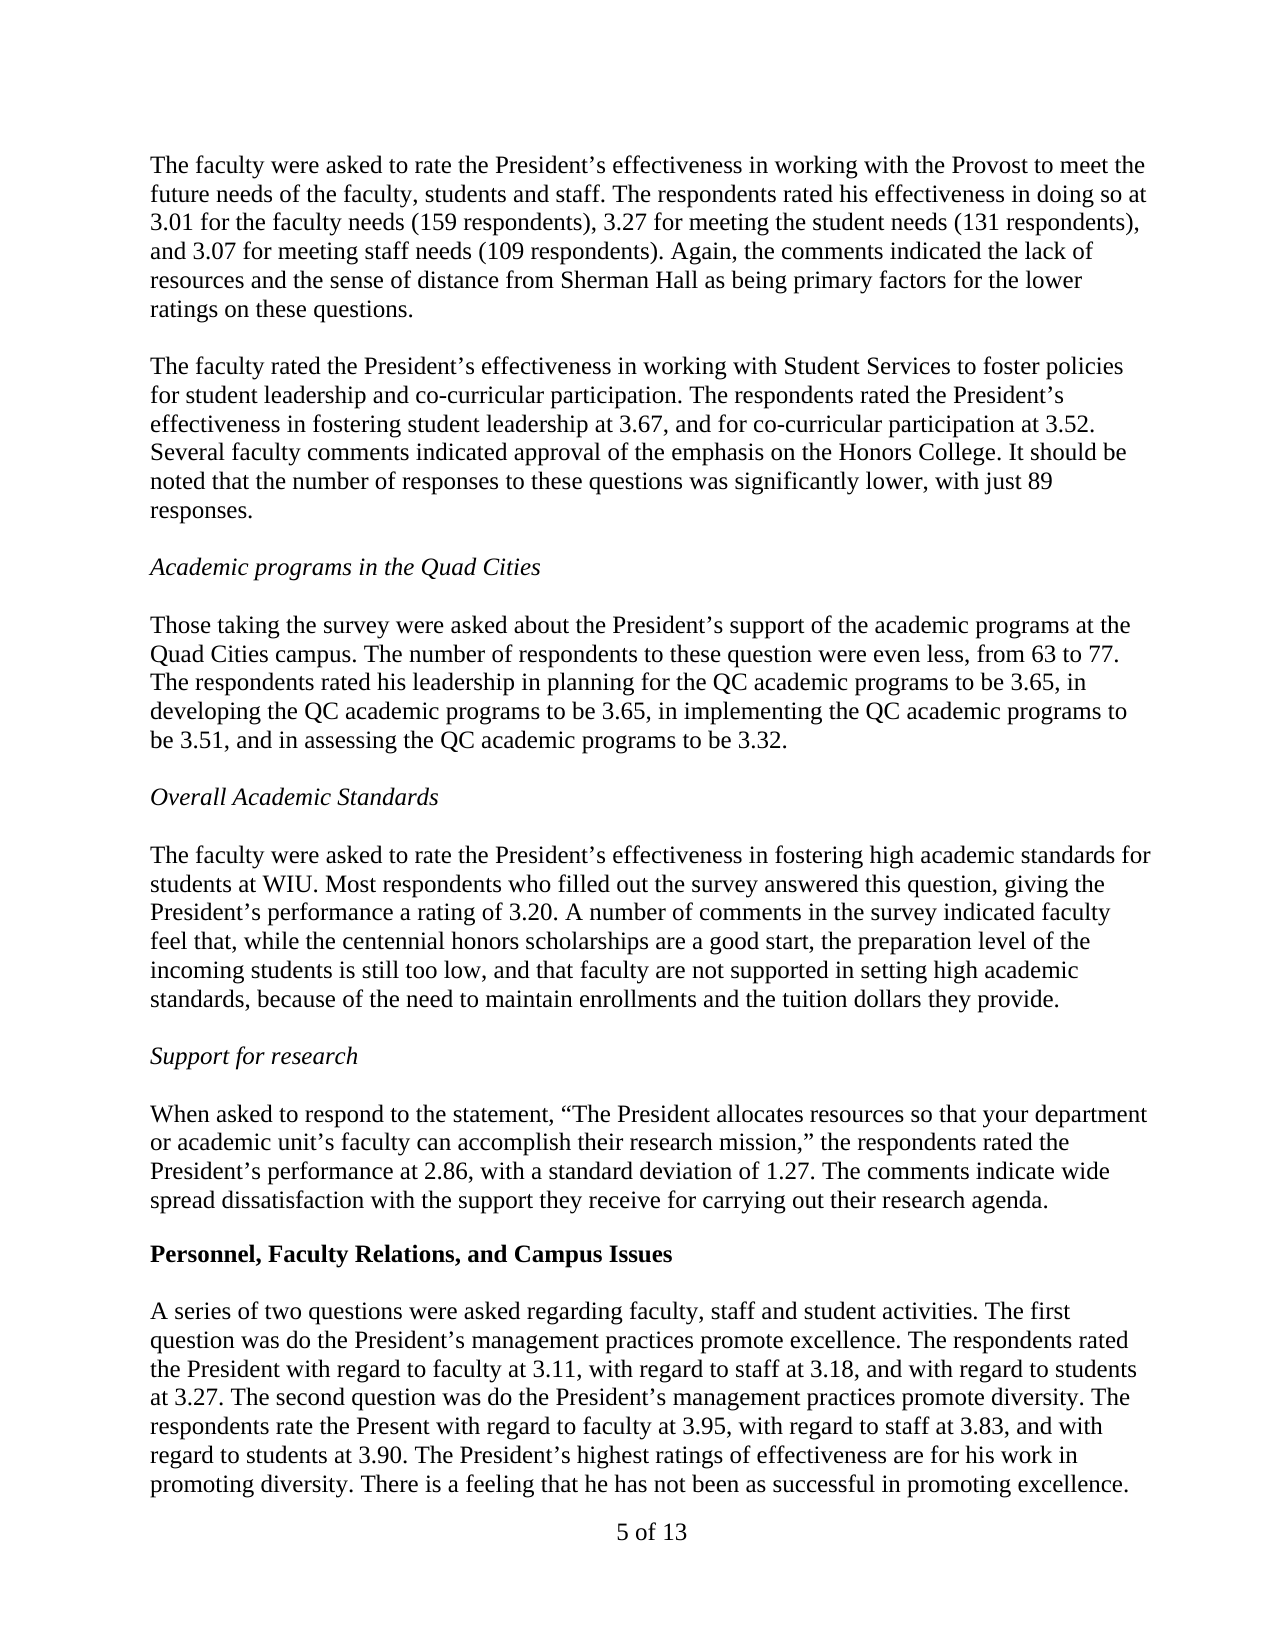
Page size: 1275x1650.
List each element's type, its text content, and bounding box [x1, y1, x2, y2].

text When asked to respond to the statement, “The President allocates resources so that your department or academic unit’s faculty can accomplish their research mission,” the respondents rated the President’s performance at 2.86, with a standard deviation of 1.27. The comments indicate wide spread dissatisfaction with the support they receive for carrying out their research agenda. [150, 1099, 1153, 1214]
text The faculty were asked to rate the President’s effectiveness in fostering high academic standards for students at WIU. Most respondents who filled out the survey answered this question, giving the President’s performance a rating of 3.20. A number of comments in the survey indicated faculty feel that, while the centennial honors scholarships are a good start, the preparation level of the incoming students is still too low, and that faculty are not supported in setting high academic standards, because of the need to maintain enrollments and the tuition dollars they provide. [150, 840, 1153, 1012]
text Academic programs in the Quad Cities [150, 552, 1153, 581]
text Those taking the survey were asked about the President’s support of the academic programs at the Quad Cities campus. The number of respondents to these question were even less, from 63 to 77. The respondents rated his leadership in planning for the QC academic programs to be 3.65, in developing the QC academic programs to be 3.65, in implementing the QC academic programs to be 3.51, and in assessing the QC academic programs to be 3.32. [150, 610, 1153, 754]
text Support for research [150, 1041, 1153, 1070]
text The faculty rated the President’s effectiveness in working with Student Services to foster policies for student leadership and co-curricular participation. The respondents rated the President’s effectiveness in fostering student leadership at 3.67, and for co-curricular participation at 3.52. Several faculty comments indicated approval of the emphasis on the Honors College. It should be noted that the number of responses to these questions was significantly lower, with just 89 responses. [150, 351, 1153, 524]
text A series of two questions were asked regarding faculty, staff and student activities. The first question was do the President’s management practices promote excellence. The respondents rated the President with regard to faculty at 3.11, with regard to staff at 3.18, and with regard to students at 3.27. The second question was do the President’s management practices promote diversity. The respondents rate the Present with regard to faculty at 3.95, with regard to staff at 3.83, and with regard to students at 3.90. The President’s highest ratings of effectiveness are for his work in promoting diversity. There is a feeling that he has not been as successful in promoting excellence. [150, 1296, 1153, 1497]
text The faculty were asked to rate the President’s effectiveness in working with the Provost to meet the future needs of the faculty, students and staff. The respondents rated his effectiveness in doing so at 3.01 for the faculty needs (159 respondents), 3.27 for meeting the student needs (131 respondents), and 3.07 for meeting staff needs (109 respondents). Again, the comments indicated the lack of resources and the sense of distance from Sherman Hall as being primary factors for the lower ratings on these questions. [150, 150, 1153, 322]
text Overall Academic Standards [150, 782, 1153, 811]
text Personnel, Faculty Relations, and Campus Issues [150, 1239, 1153, 1267]
